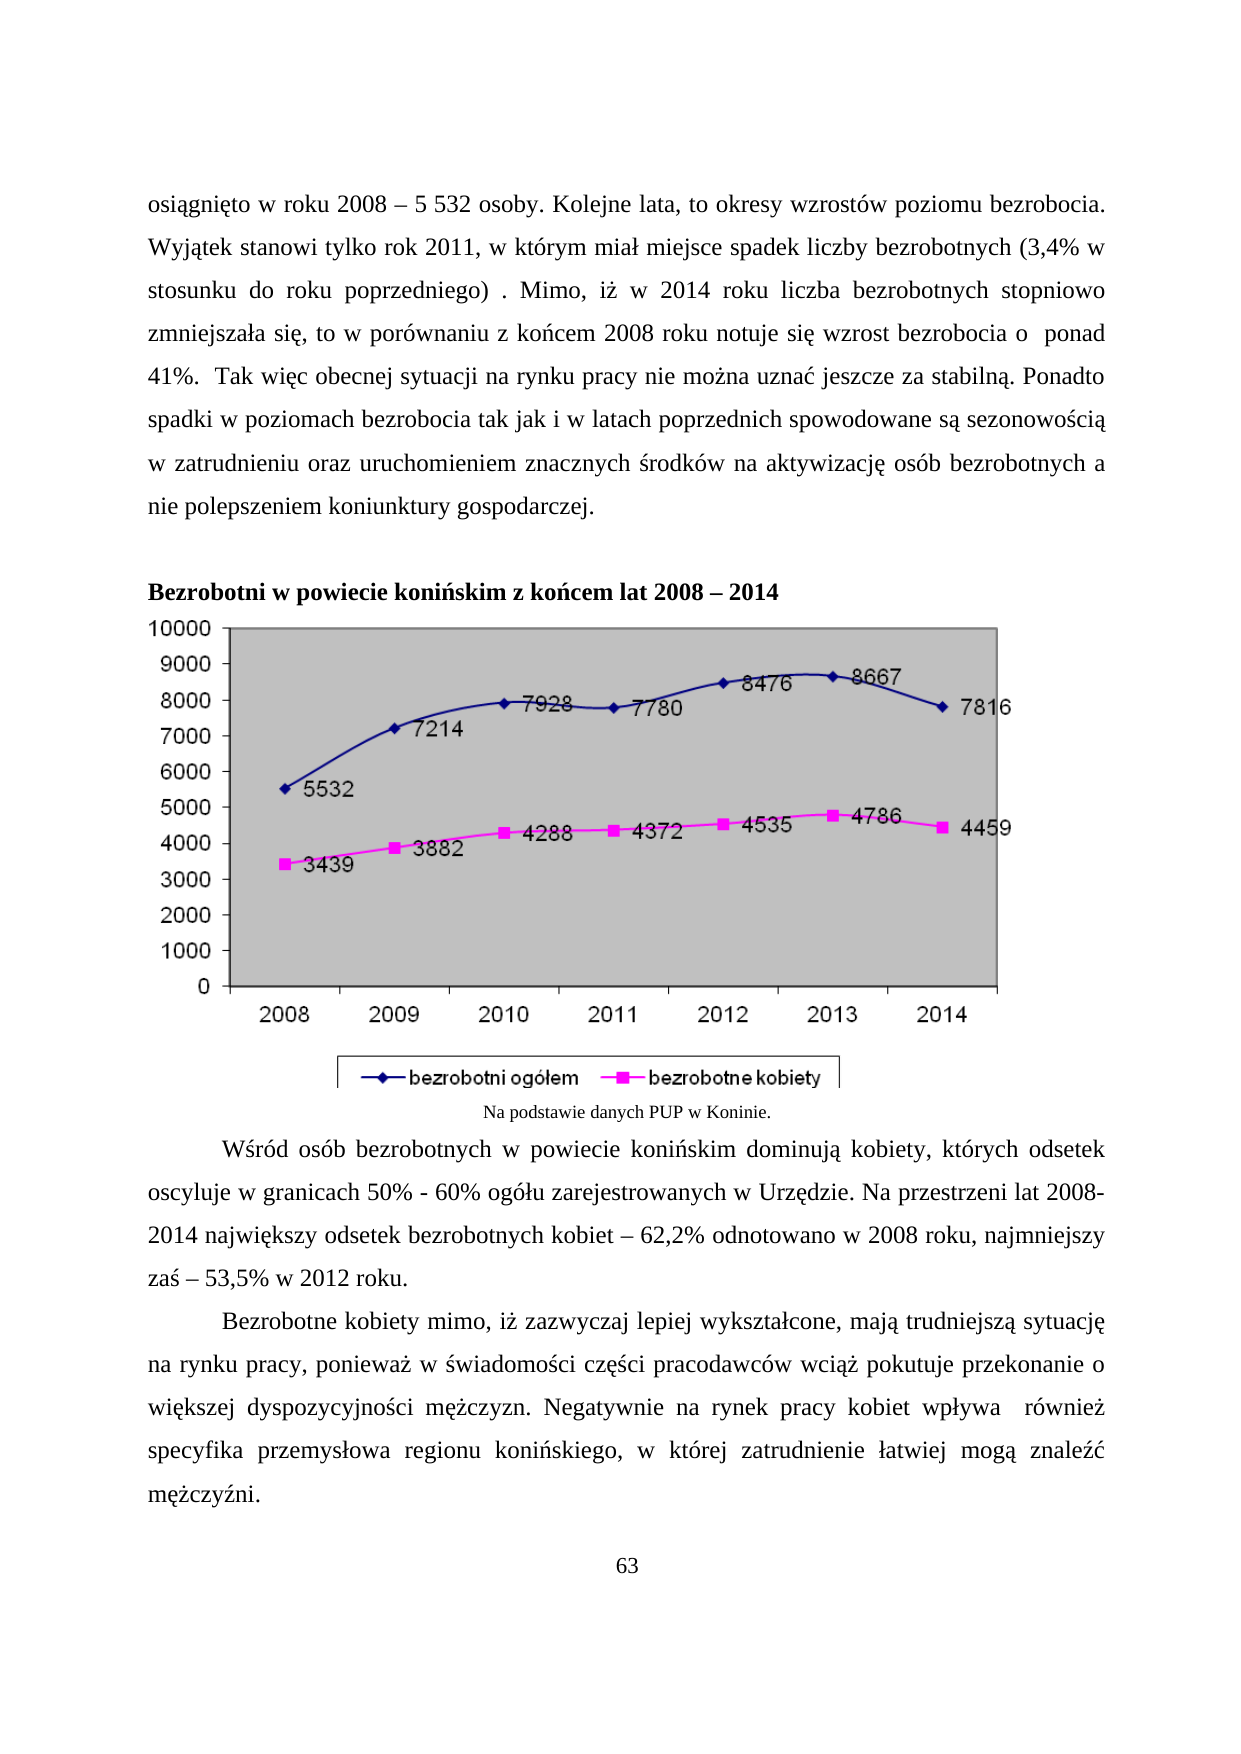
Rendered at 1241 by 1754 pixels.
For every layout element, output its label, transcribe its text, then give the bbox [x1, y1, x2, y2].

text Na podstawie danych PUP w Koninie. [148, 1101, 1106, 1123]
text Bezrobotni w powiecie konińskim z końcem lat 2008 – 2014 [148, 577, 1106, 606]
picture [147, 620, 1014, 1088]
text Wśród osób bezrobotnych w powiecie konińskim dominują kobiety, których odsetek oscyluje w granicach 50% - 60% ogółu zarejestrowanych w Urzędzie. Na przestrzeni lat 2008-2014 największy odsetek bezrobotnych kobiet – 62,2% odnotowano w 2008 roku, najmniejszy zaś – 53,5% w 2012 roku. [148, 1134, 1106, 1292]
text Bezrobotne kobiety mimo, iż zazwyczaj lepiej wykształcone, mają trudniejszą sytuację na rynku pracy, ponieważ w świadomości części pracodawców wciąż pokutuje przekonanie o większej dyspozycyjności mężczyzn. Negatywnie na rynek pracy kobiet wpływa również specyfika przemysłowa regionu konińskiego, w której zatrudnienie łatwiej mogą znaleźć mężczyźni. [148, 1306, 1106, 1507]
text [148, 189, 1106, 519]
